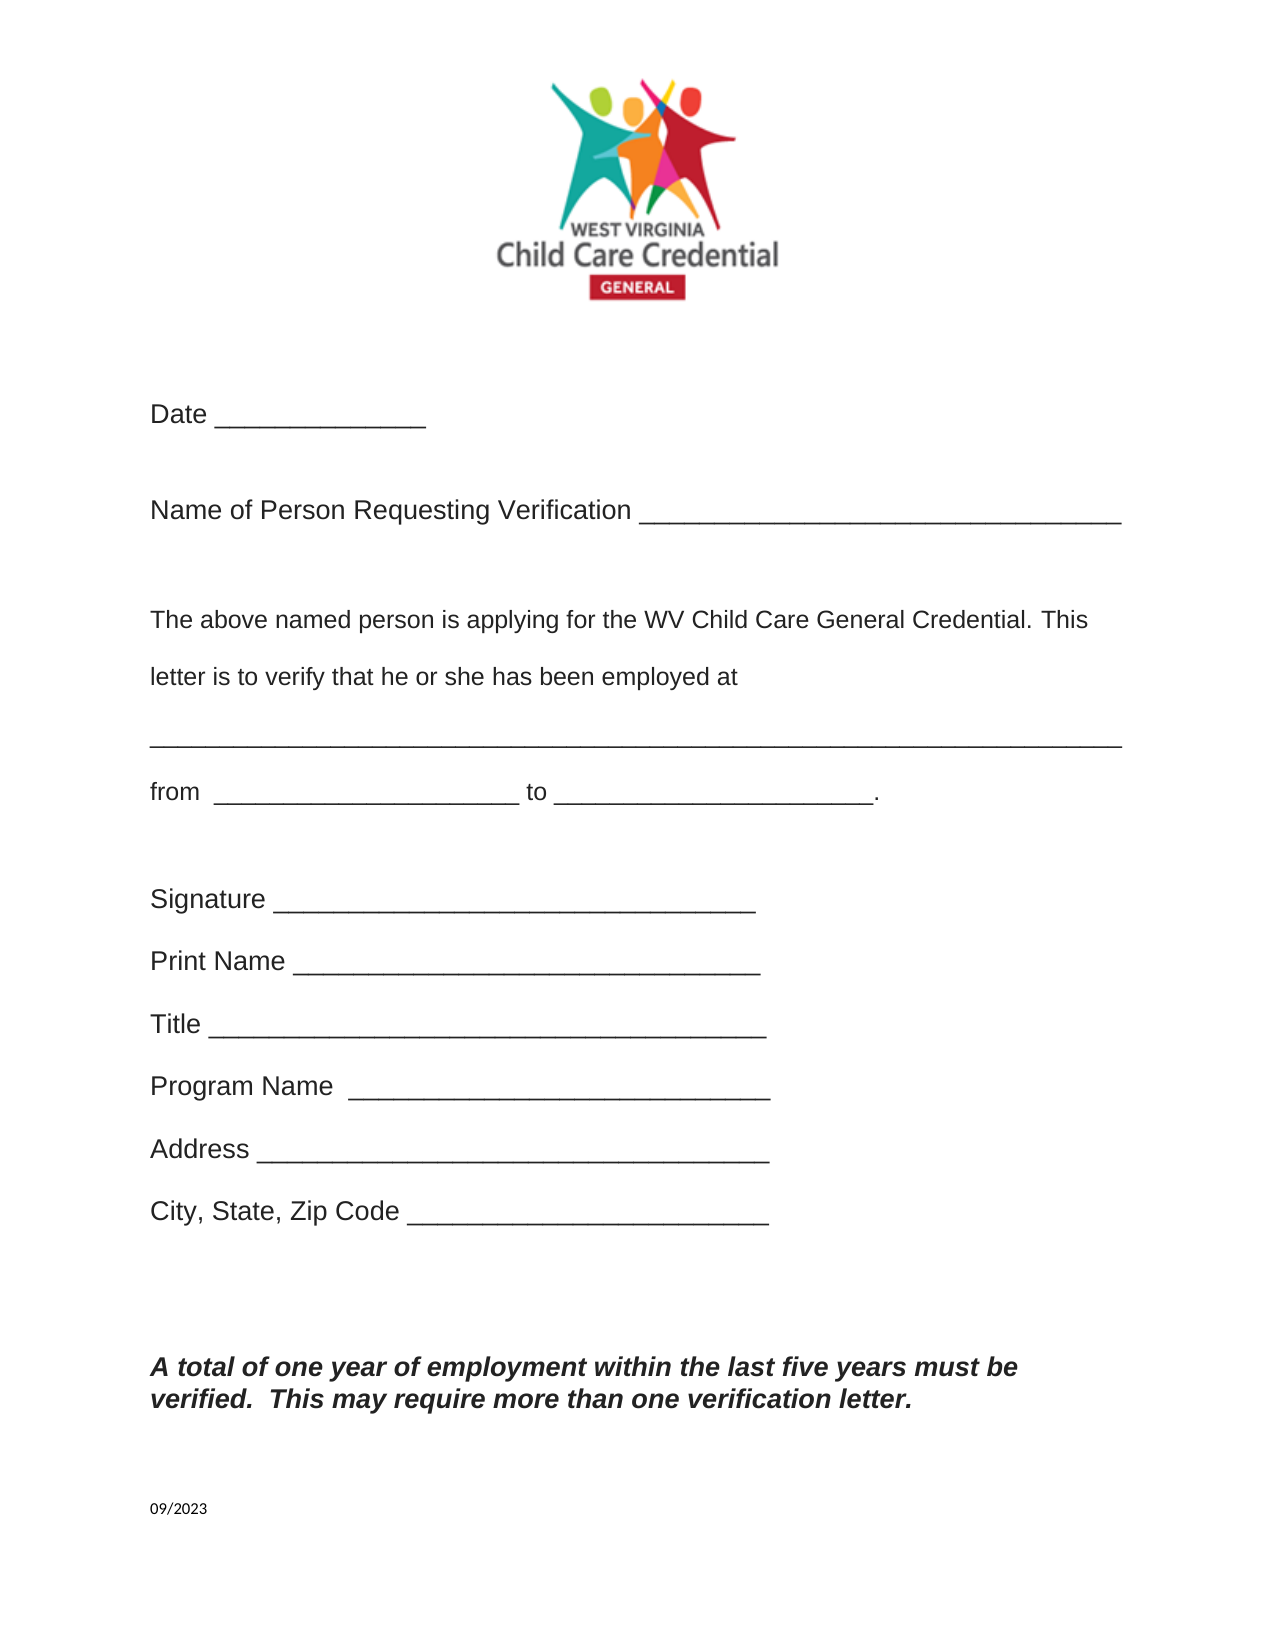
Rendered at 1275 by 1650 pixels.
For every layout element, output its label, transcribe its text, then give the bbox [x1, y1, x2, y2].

text Name of Person Requesting Verification ________________________________ [150, 494, 1125, 526]
text Program Name ____________________________ [150, 1070, 1125, 1101]
text City, State, Zip Code ________________________ [150, 1195, 1125, 1226]
text Date ______________ [150, 398, 1125, 430]
text Title _____________________________________ [150, 1008, 1125, 1039]
text Address __________________________________ [150, 1133, 1125, 1164]
text The above named person is applying for the WV Child Care General Credential. This letter is to verify that he or she has been employed at ______________________________________________________________________ [150, 605, 1125, 748]
text Signature ________________________________ [150, 883, 1125, 914]
text A total of one year of employment within the last five years must be verified. This may require more than one verification letter. [150, 1351, 1125, 1442]
text Print Name _______________________________ [150, 945, 1125, 976]
text from ______________________ to _______________________. [150, 777, 1125, 806]
picture [493, 75, 783, 305]
